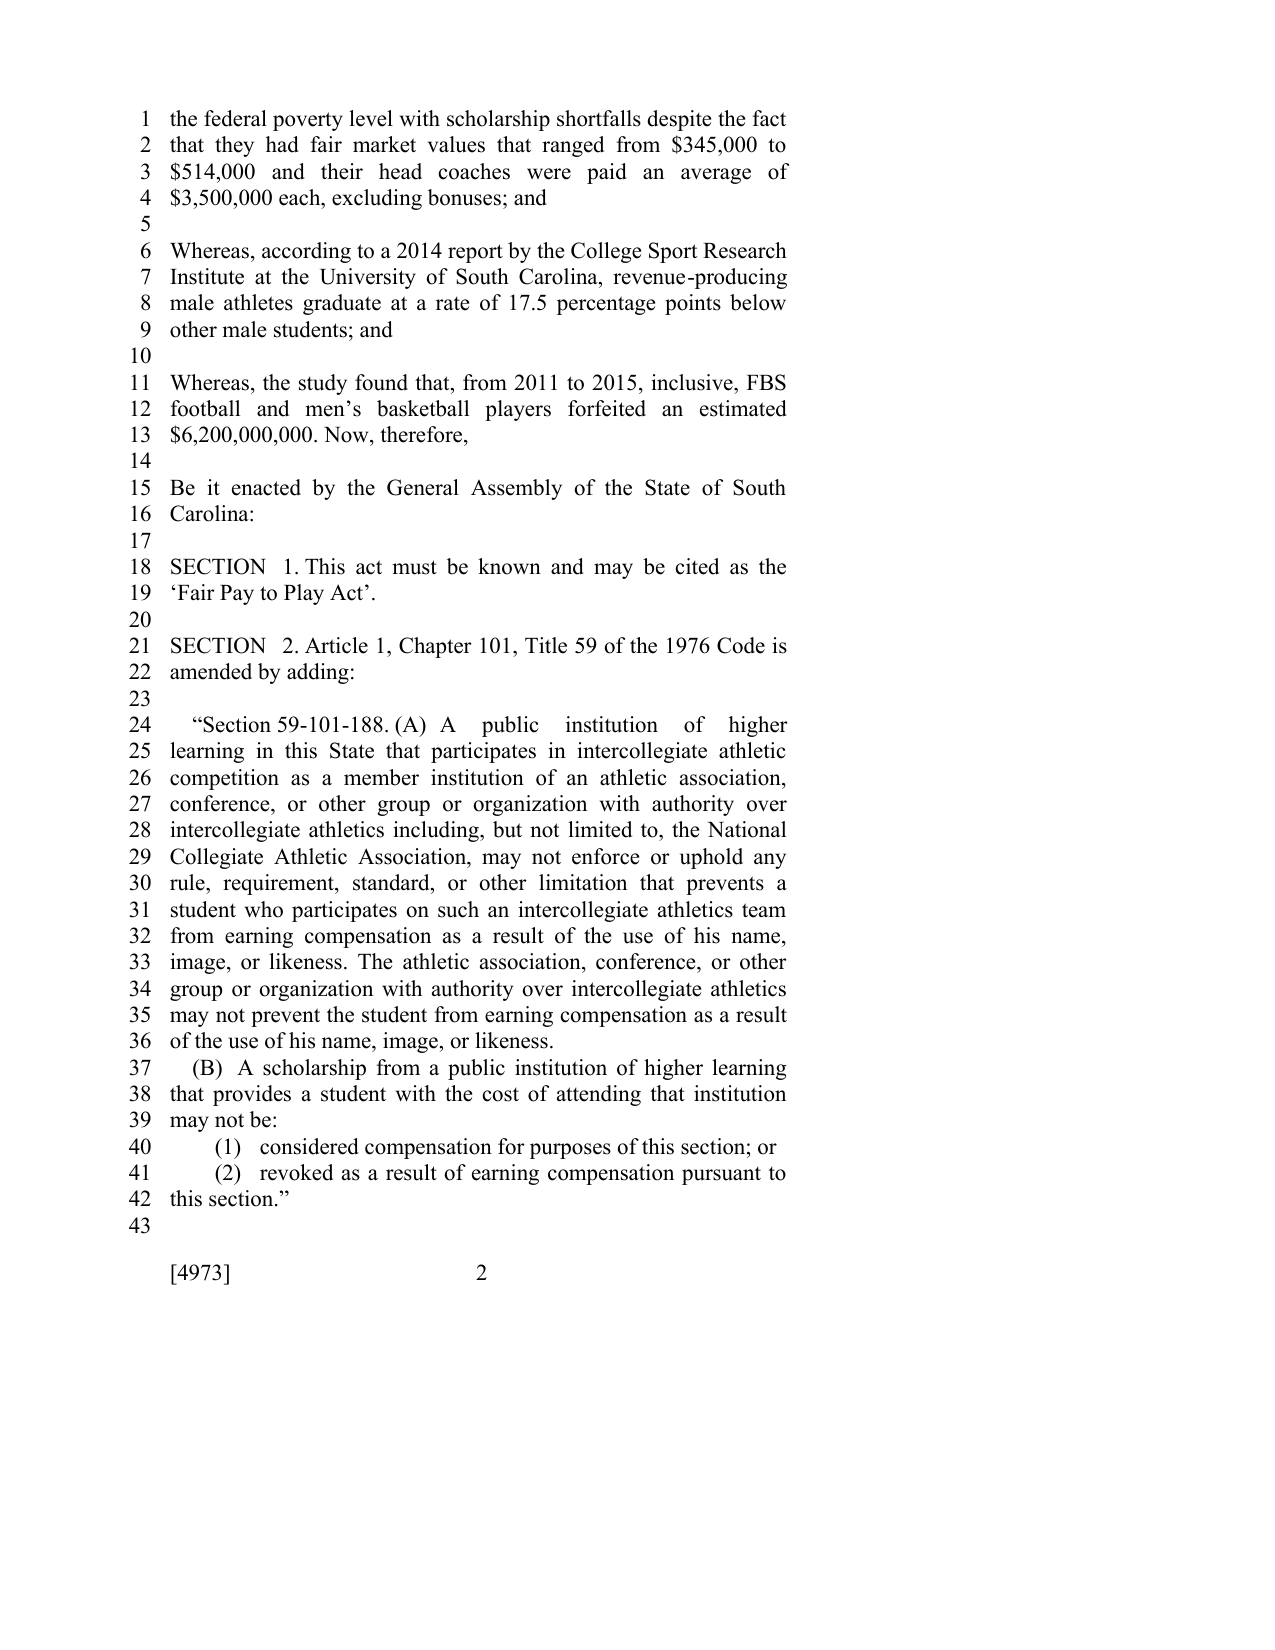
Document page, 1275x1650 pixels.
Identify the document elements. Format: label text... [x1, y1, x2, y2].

text (1) considered compensation for purposes of this section; or [169, 1133, 787, 1159]
text Whereas, the study found that, from 2011 to 2015, inclusive, FBS football and men’s basketball players forfeited an estimated $6,200,000,000. Now, therefore, [169, 368, 787, 448]
text Be it enacted by the General Assembly of the State of South Carolina: [169, 474, 787, 527]
text (2) revoked as a result of earning compensation pursuant to this section.” [169, 1159, 787, 1212]
text SECTION 1. This act must be known and may be cited as the ‘Fair Pay to Play Act’. [169, 553, 787, 606]
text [169, 105, 787, 210]
text SECTION 2. Article 1, Chapter 101, Title 59 of the 1976 Code is amended by adding: [169, 632, 787, 685]
text Whereas, according to a 2014 report by the College Sport Research Institute at the University of South Carolina, revenue-producing male athletes graduate at a rate of 17.5 percentage points below other male students; and [169, 237, 787, 342]
text (B) A scholarship from a public institution of higher learning that provides a student with the cost of attending that institution may not be: [169, 1054, 787, 1133]
text “Section 59-101-188. (A) A public institution of higher learning in this State that participates in intercollegiate athletic competition as a member institution of an athletic association, conference, or other group or organization with authority over intercollegiate athletics including, but not limited to, the National Collegiate Athletic Association, may not enforce or uphold any rule, requirement, standard, or other limitation that prevents a student who participates on such an intercollegiate athletics team from earning compensation as a result of the use of his name, image, or likeness. The athletic association, conference, or other group or organization with authority over intercollegiate athletics may not prevent the student from earning compensation as a result of the use of his name, image, or likeness. [169, 711, 787, 1054]
